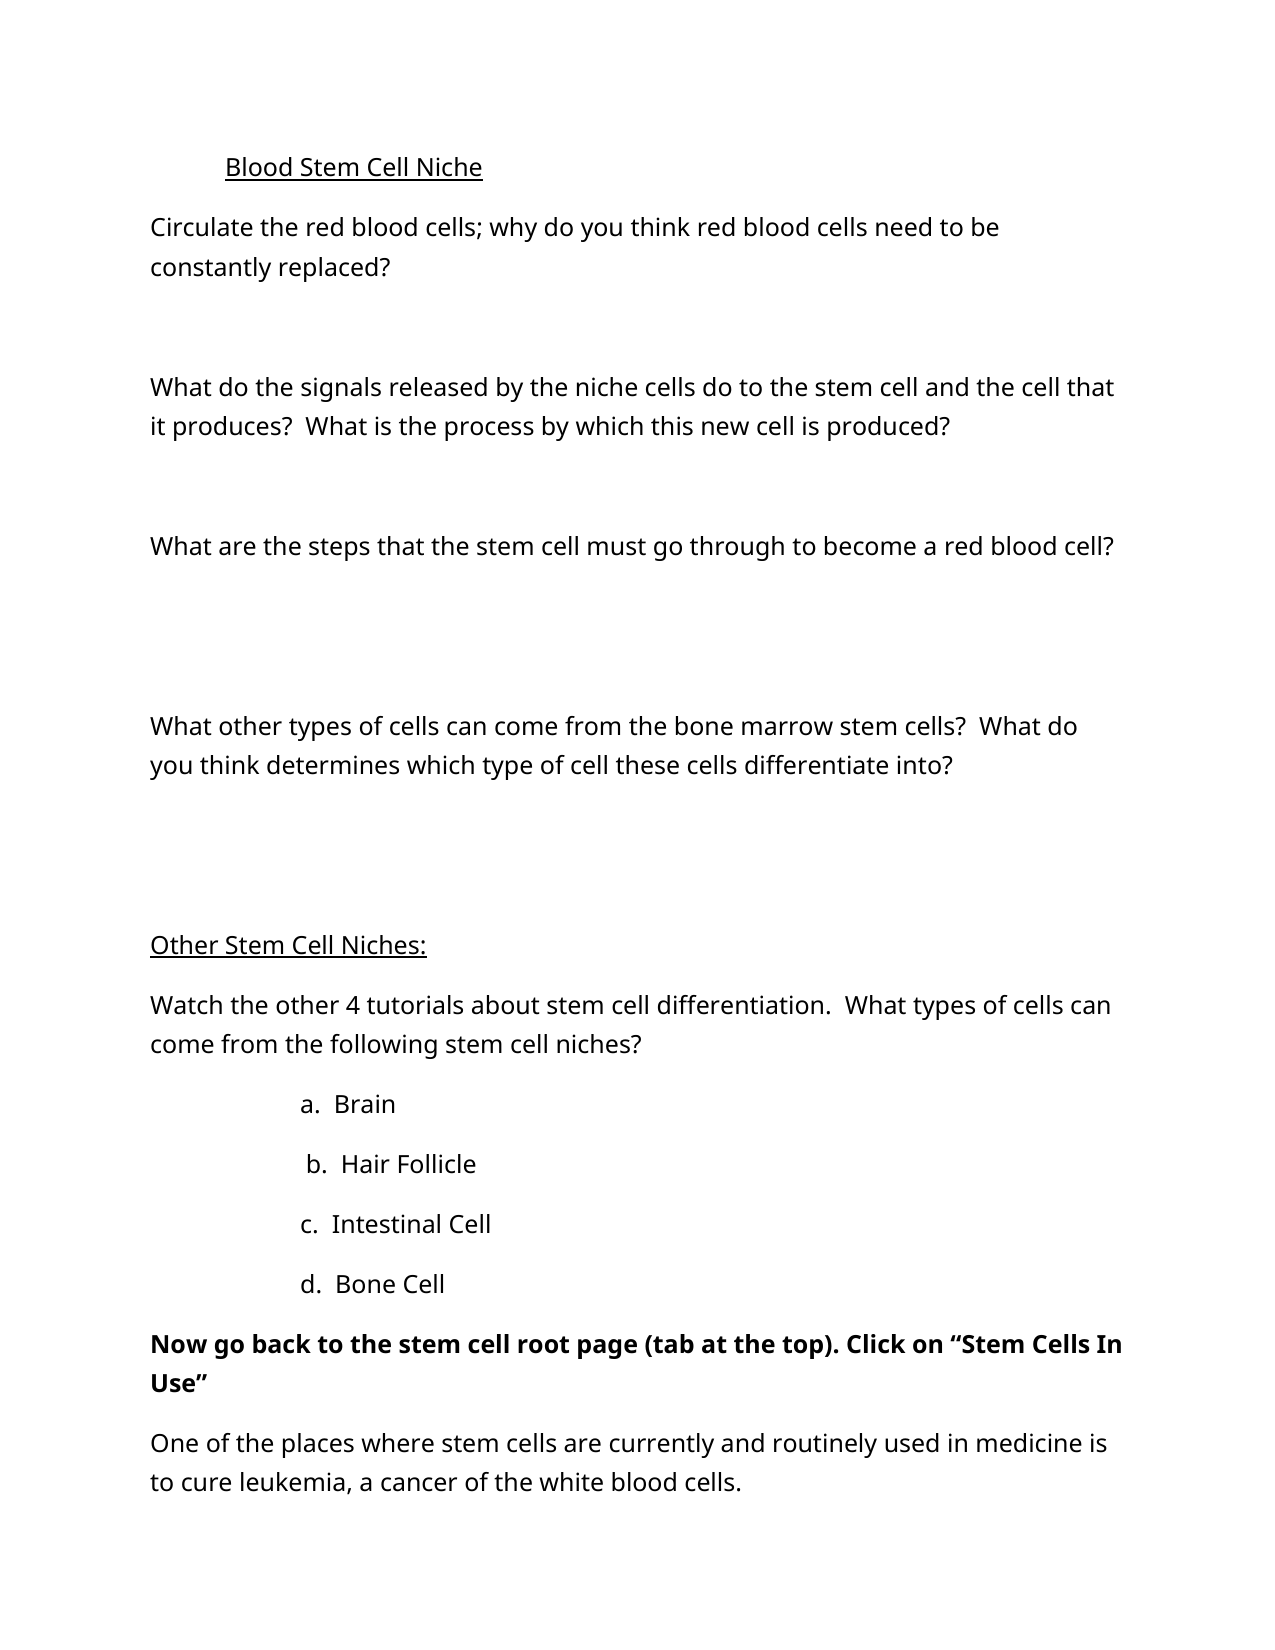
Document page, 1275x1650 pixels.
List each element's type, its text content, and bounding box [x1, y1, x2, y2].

text c. Intestinal Cell [150, 1207, 1125, 1241]
text What do the signals released by the niche cells do to the stem cell and the cell that it produces? What is the process by which this new cell is produced? [150, 369, 1125, 442]
text Watch the other 4 tutorials about stem cell differentiation. What types of cells can come from the following stem cell niches? [150, 987, 1125, 1061]
text b. Hair Follicle [150, 1147, 1125, 1181]
text One of the places where stem cells are currently and routinely used in medicine is to cure leukemia, a cancer of the white blood cells. [150, 1426, 1125, 1499]
text Other Stem Cell Niches: [150, 927, 1125, 962]
text Blood Stem Cell Niche [150, 150, 1125, 184]
text Circulate the red blood cells; why do you think red blood cells need to be constantly replaced? [150, 210, 1125, 283]
text d. Bone Cell [150, 1267, 1125, 1301]
text Now go back to the stem cell root page (tab at the top). Click on “Stem Cells In Use” [150, 1327, 1125, 1400]
text a. Brain [150, 1087, 1125, 1121]
text What are the steps that the stem cell must go through to become a red blood cell? [150, 528, 1125, 562]
text What other types of cells can come from the bone marrow stem cells? What do you think determines which type of cell these cells differentiate into? [150, 708, 1125, 782]
